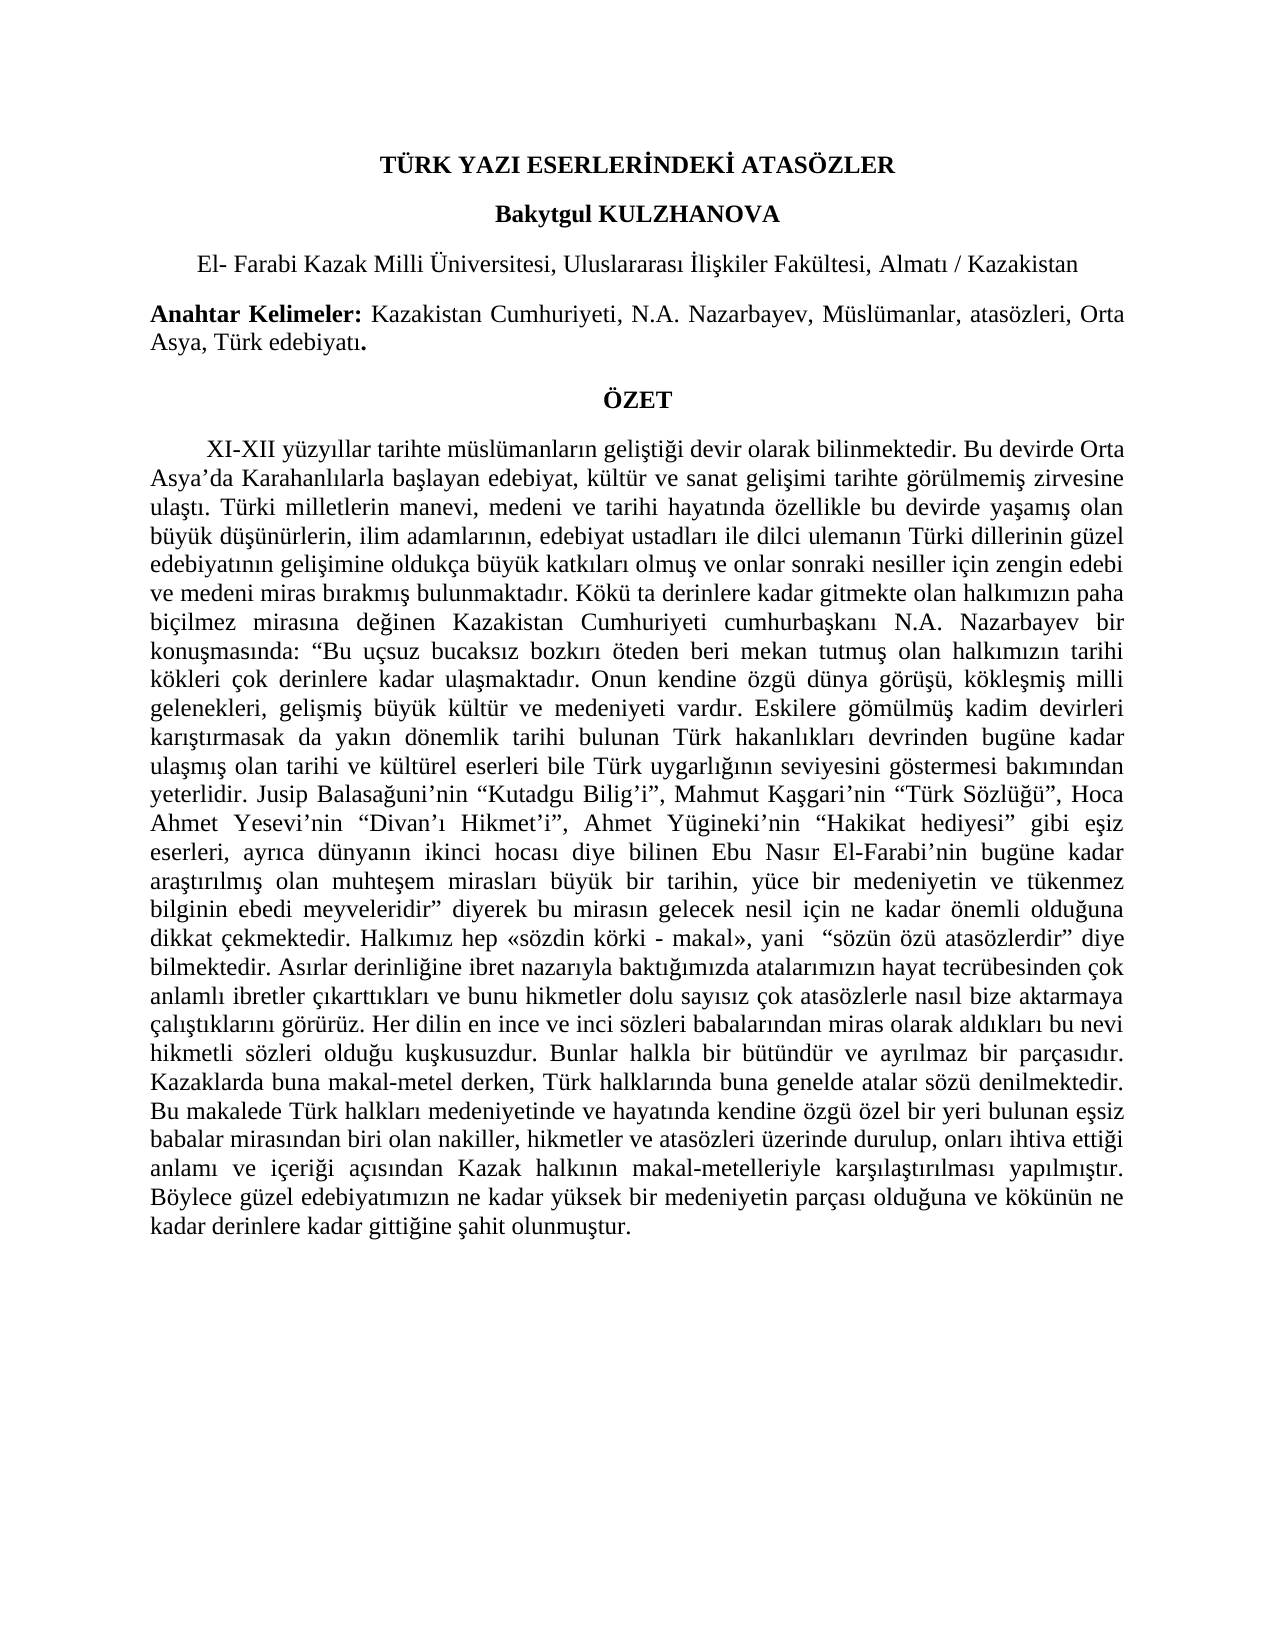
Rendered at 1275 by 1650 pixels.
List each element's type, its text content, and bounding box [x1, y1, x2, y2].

text ÖZET [150, 385, 1125, 414]
text Anahtar Kelimeler: Kazakistan Cumhuriyeti, N.A. Nazarbayev, Müslümanlar, atasözleri, Orta Asya, Türk edebiyatı. [150, 299, 1125, 356]
text XI-XII yüzyıllar tarihte müslümanların geliştiği devir olarak bilinmektedir. Bu devirde Orta Asya’da Karahanlılarla başlayan edebiyat, kültür ve sanat gelişimi tarihte görülmemiş zirvesine ulaştı. Türki milletlerin manevi, medeni ve tarihi hayatında özellikle bu devirde yaşamış olan büyük düşünürlerin, ilim adamlarının, edebiyat ustadları ile dilci ulemanın Türki dillerinin güzel edebiyatının gelişimine oldukça büyük katkıları olmuş ve onlar sonraki nesiller için zengin edebi ve medeni miras bırakmış bulunmaktadır. Kökü ta derinlere kadar gitmekte olan halkımızın paha biçilmez mirasına değinen Kazakistan Cumhuriyeti cumhurbaşkanı N.A. Nazarbayev bir konuşmasında: “Bu uçsuz bucaksız bozkırı öteden beri mekan tutmuş olan halkımızın tarihi kökleri çok derinlere kadar ulaşmaktadır. Onun kendine özgü dünya görüşü, kökleşmiş milli gelenekleri, gelişmiş büyük kültür ve medeniyeti vardır. Eskilere gömülmüş kadim devirleri karıştırmasak da yakın dönemlik tarihi bulunan Türk hakanlıkları devrinden bugüne kadar ulaşmış olan tarihi ve kültürel eserleri bile Türk uygarlığının seviyesini göstermesi bakımından yeterlidir. Jusip Balasağuni’nin “Kutadgu Bilig’i”, Mahmut Kaşgari’nin “Türk Sözlüğü”, Hoca Ahmet Yesevi’nin “Divan’ı Hikmet’i”, Ahmet Yügineki’nin “Hakikat hediyesi” gibi eşiz eserleri, ayrıca dünyanın ikinci hocası diye bilinen Ebu Nasır El-Farabi’nin bugüne kadar araştırılmış olan muhteşem mirasları büyük bir tarihin, yüce bir medeniyetin ve tükenmez bilginin ebedi meyveleridir” diyerek bu mirasın gelecek nesil için ne kadar önemli olduğuna dikkat çekmektedir. Halkımız hep «sözdin körki - makal», yani “sözün özü atasözlerdir” diye bilmektedir. Asırlar derinliğine ibret nazarıyla baktığımızda atalarımızın hayat tecrübesinden çok anlamlı ibretler çıkarttıkları ve bunu hikmetler dolu sayısız çok atasözlerle nasıl bize aktarmaya çalıştıklarını görürüz. Her dilin en ince ve inci sözleri babalarından miras olarak aldıkları bu nevi hikmetli sözleri olduğu kuşkusuzdur. Bunlar halkla bir bütündür ve ayrılmaz bir parçasıdır. Kazaklarda buna makal-metel derken, Türk halklarında buna genelde atalar sözü denilmektedir. Bu makalede Türk halkları medeniyetinde ve hayatında kendine özgü özel bir yeri bulunan eşsiz babalar mirasından biri olan nakiller, hikmetler ve atasözleri üzerinde durulup, onları ihtiva ettiği anlamı ve içeriği açısından Kazak halkının makal-metelleriyle karşılaştırılması yapılmıştır. Böylece güzel edebiyatımızın ne kadar yüksek bir medeniyetin parçası olduğuna ve kökünün ne kadar derinlere kadar gittiğine şahit olunmuştur. [150, 434, 1125, 1239]
text TÜRK YAZI ESERLERİNDEKİ ATASÖZLER [150, 150, 1125, 179]
text Bakytgul KULZHANOVA [150, 199, 1125, 228]
text El- Farabi Kazak Milli Üniversitesi, Uluslararası İlişkiler Fakültesi, Almatı / Kazakistan [150, 249, 1125, 278]
